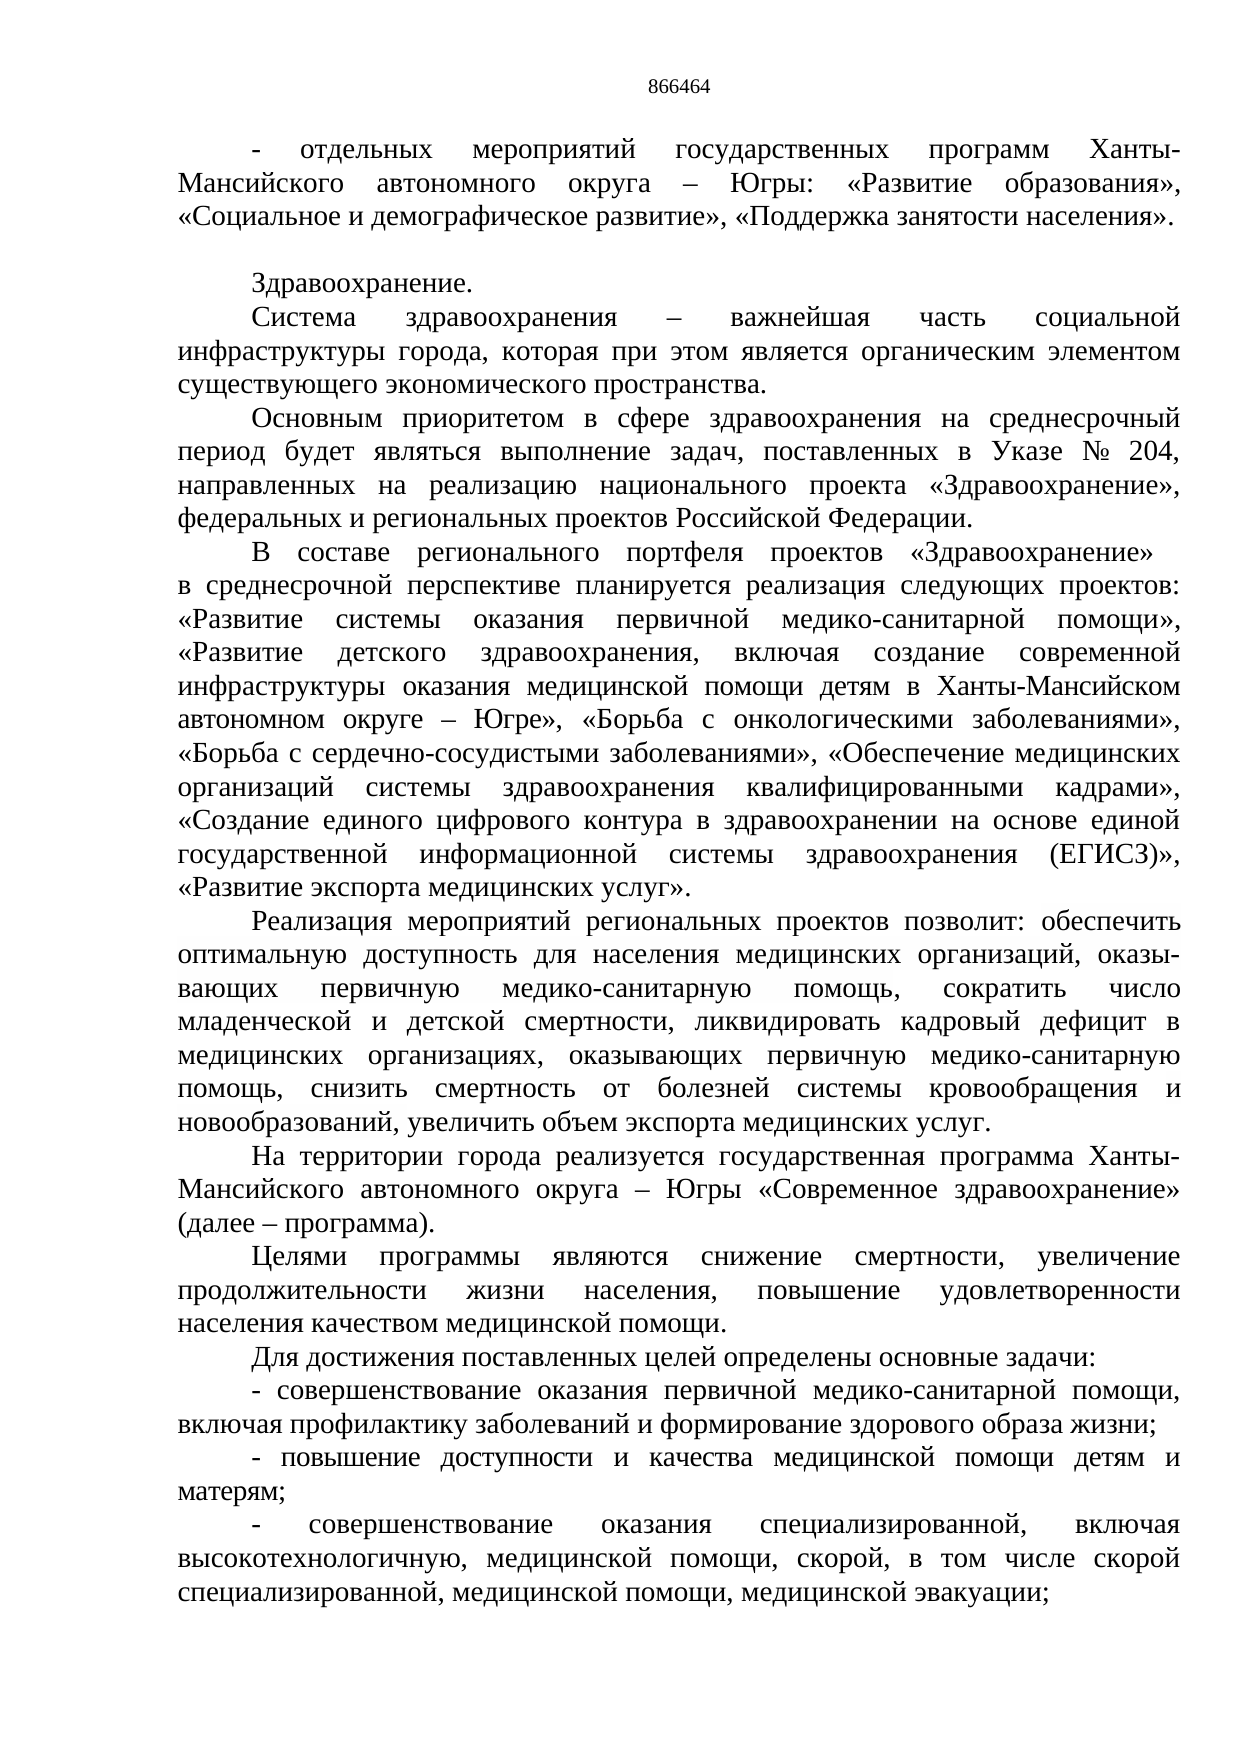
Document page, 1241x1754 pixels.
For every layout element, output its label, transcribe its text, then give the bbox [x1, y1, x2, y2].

text - совершенствование оказания специализированной, включая высокотехнологичную, медицинской помощи, скорой, в том числе скорой специализированной, медицинской помощи, медицинской эвакуации; [177, 1507, 1181, 1607]
text - отдельных мероприятий государственных программ Ханты-Мансийского автономного округа – Югры: «Развитие образования», «Социальное и демографическое развитие», «Поддержка занятости населения». [177, 131, 1181, 232]
text Здравоохранение. [177, 266, 1181, 299]
text Реализация мероприятий региональных проектов позволит: обеспечить оптимальную доступность для населения медицинских организаций, оказы- вающих первичную медико-санитарную помощь, сократить число младенческой и детской смертности, ликвидировать кадровый дефицит в медицинских организациях, оказывающих первичную медико-санитарную помощь, снизить смертность от болезней системы кровообращения и новообразований, увеличить объем экспорта медицинских услуг. [177, 903, 1041, 936]
text - повышение доступности и качества медицинской помощи детям и матерям; [177, 1439, 1181, 1507]
text - совершенствование оказания первичной медико-санитарной помощи, включая профилактику заболеваний и формирование здорового образа жизни; [177, 1372, 1181, 1439]
text Основным приоритетом в сфере здравоохранения на среднесрочный период будет являться выполнение задач, поставленных в Указе № 204, направленных на реализацию национального проекта «Здравоохранение», федеральных и региональных проектов Российской Федерации. [177, 400, 1181, 534]
text На территории города реализуется государственная программа Ханты-Мансийского автономного округа – Югры «Современное здравоохранение» (далее – программа). [177, 1138, 1181, 1238]
text Система здравоохранения – важнейшая часть социальной инфраструктуры города, которая при этом является органическим элементом существующего экономического пространства. [177, 299, 1181, 400]
text Для достижения поставленных целей определены основные задачи: [177, 1339, 1181, 1372]
text Целями программы являются снижение смертности, увеличение продолжительности жизни населения, повышение удовлетворенности населения качеством медицинской помощи. [177, 1238, 1181, 1339]
text Реализация мероприятий региональных проектов позволит: обеспечить оптимальную доступность для населения медицинских организаций, оказы- вающих первичную медико-санитарную помощь, сократить число младенческой и детской смертности, ликвидировать кадровый дефицит в медицинских организациях, оказывающих первичную медико-санитарную помощь, снизить смертность от болезней системы кровообращения и новообразований, увеличить объем экспорта медицинских услуг. [177, 970, 1181, 1138]
text В составе регионального портфеля проектов «Здравоохранение» в среднесрочной перспективе планируется реализация следующих проектов: «Развитие системы оказания первичной медико-санитарной помощи», «Развитие детского здравоохранения, включая создание современной инфраструктуры оказания медицинской помощи детям в Ханты-Мансийском автономном округе – Югре», «Борьба с онкологическими заболеваниями», «Борьба с сердечно-сосудистыми заболеваниями», «Обеспечение медицинских организаций системы здравоохранения квалифицированными кадрами», «Создание единого цифрового контура в здравоохранении на основе единой государственной информационной системы здравоохранения (ЕГИСЗ)», «Развитие экспорта медицинских услуг». [177, 534, 1181, 903]
